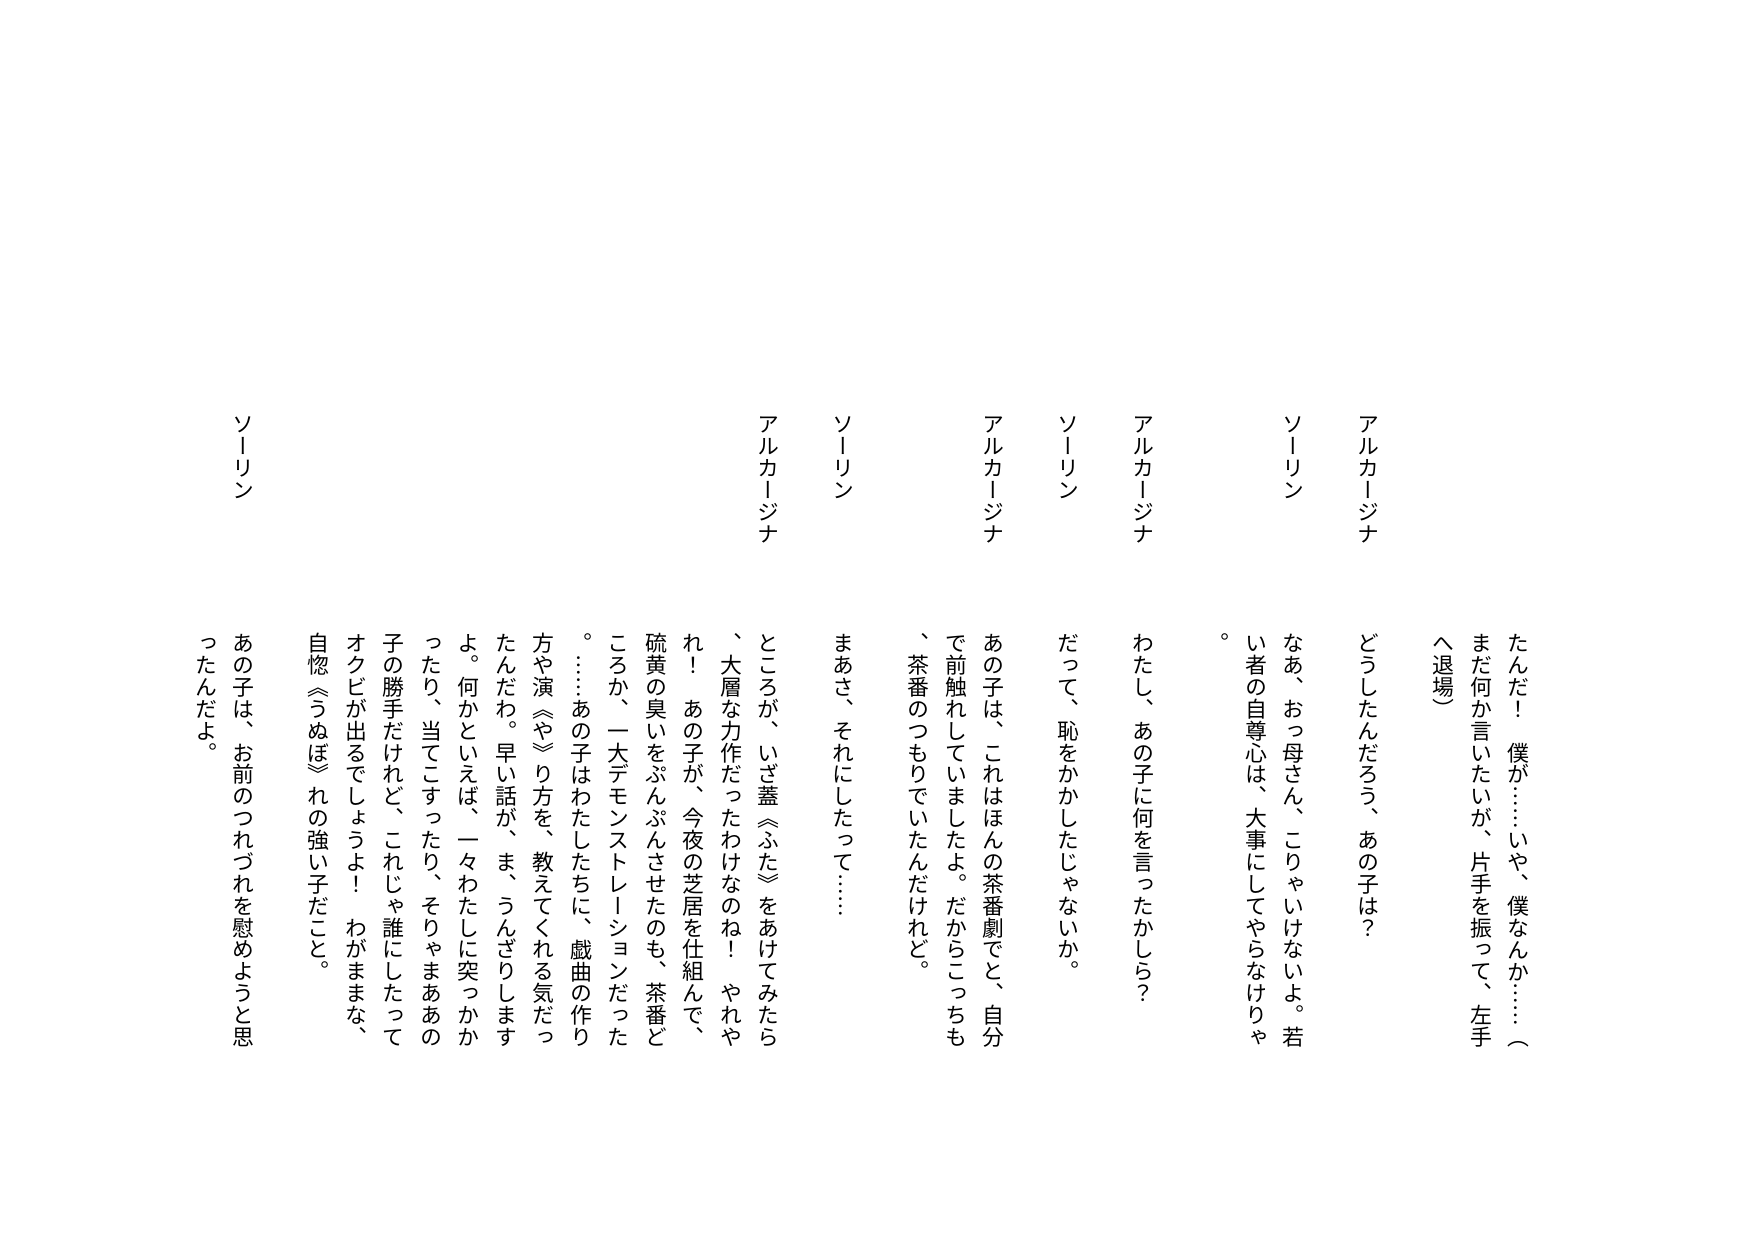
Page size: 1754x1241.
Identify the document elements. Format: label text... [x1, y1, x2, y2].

text アルカージナ ところが、いざ蓋《ふた》をあけてみたら 、大層な力作だったわけなのね！ やれや れ！ あの子が、今夜の芝居を仕組んで、 硫黄の臭いをぷんぷんさせたのも、茶番ど ころか、一大デモンストレーションだった 。……あの子はわたしたちに、戯曲の作り 方や演《や》り方を、教えてくれる気だっ たんだわ。早い話が、ま、うんざりします よ。何かといえば、一々わたしに突っかか ったり、当てこすったり、そりゃまああの 子の勝手だけれど、これじゃ誰にしたって オクビが出るでしょうよ！ わがままな、 自惚《うぬぼ》れの強い子だこと。 [262, 413, 787, 1063]
text アルカージナ わたし、あの子に何を言ったかしら？ [1087, 413, 1162, 1063]
text アルカージナ どうしたんだろう、あの子は？ [1312, 413, 1387, 1063]
text ソーリン だって、恥をかかしたじゃないか。 [1012, 413, 1087, 1063]
text トレープレフ 沢山です！ 幕だ！ 幕をおろせったら！ （とんと足ぶみして）幕だ！ （幕おり る）失礼しました！ 芝居を書いたり、上 演したりするのは、少数の選ばれた人たち のすることだということを、つい忘れてい たもんで。僕はひとの畠《はたけ》を荒し たんだ！ 僕が……いや、僕なんか……（ まだ何か言いたいが、片手を振って、左手 へ退場） [1387, 413, 1537, 1063]
text ソーリン まあさ、それにしたって…… [787, 413, 862, 1063]
text アルカージナ あの子は、これはほんの茶番劇でと、自分 で前触れしていましたよ。だからこっちも 、茶番のつもりでいたんだけれど。 [862, 413, 1012, 1063]
text ソーリン あの子は、お前のつれづれを慰めようと思 ったんだよ。 [187, 413, 262, 1063]
text ソーリン なあ、おっ母さん、こりゃいけないよ。若 い者の自尊心は、大事にしてやらなけりゃ 。 [1162, 413, 1312, 1063]
